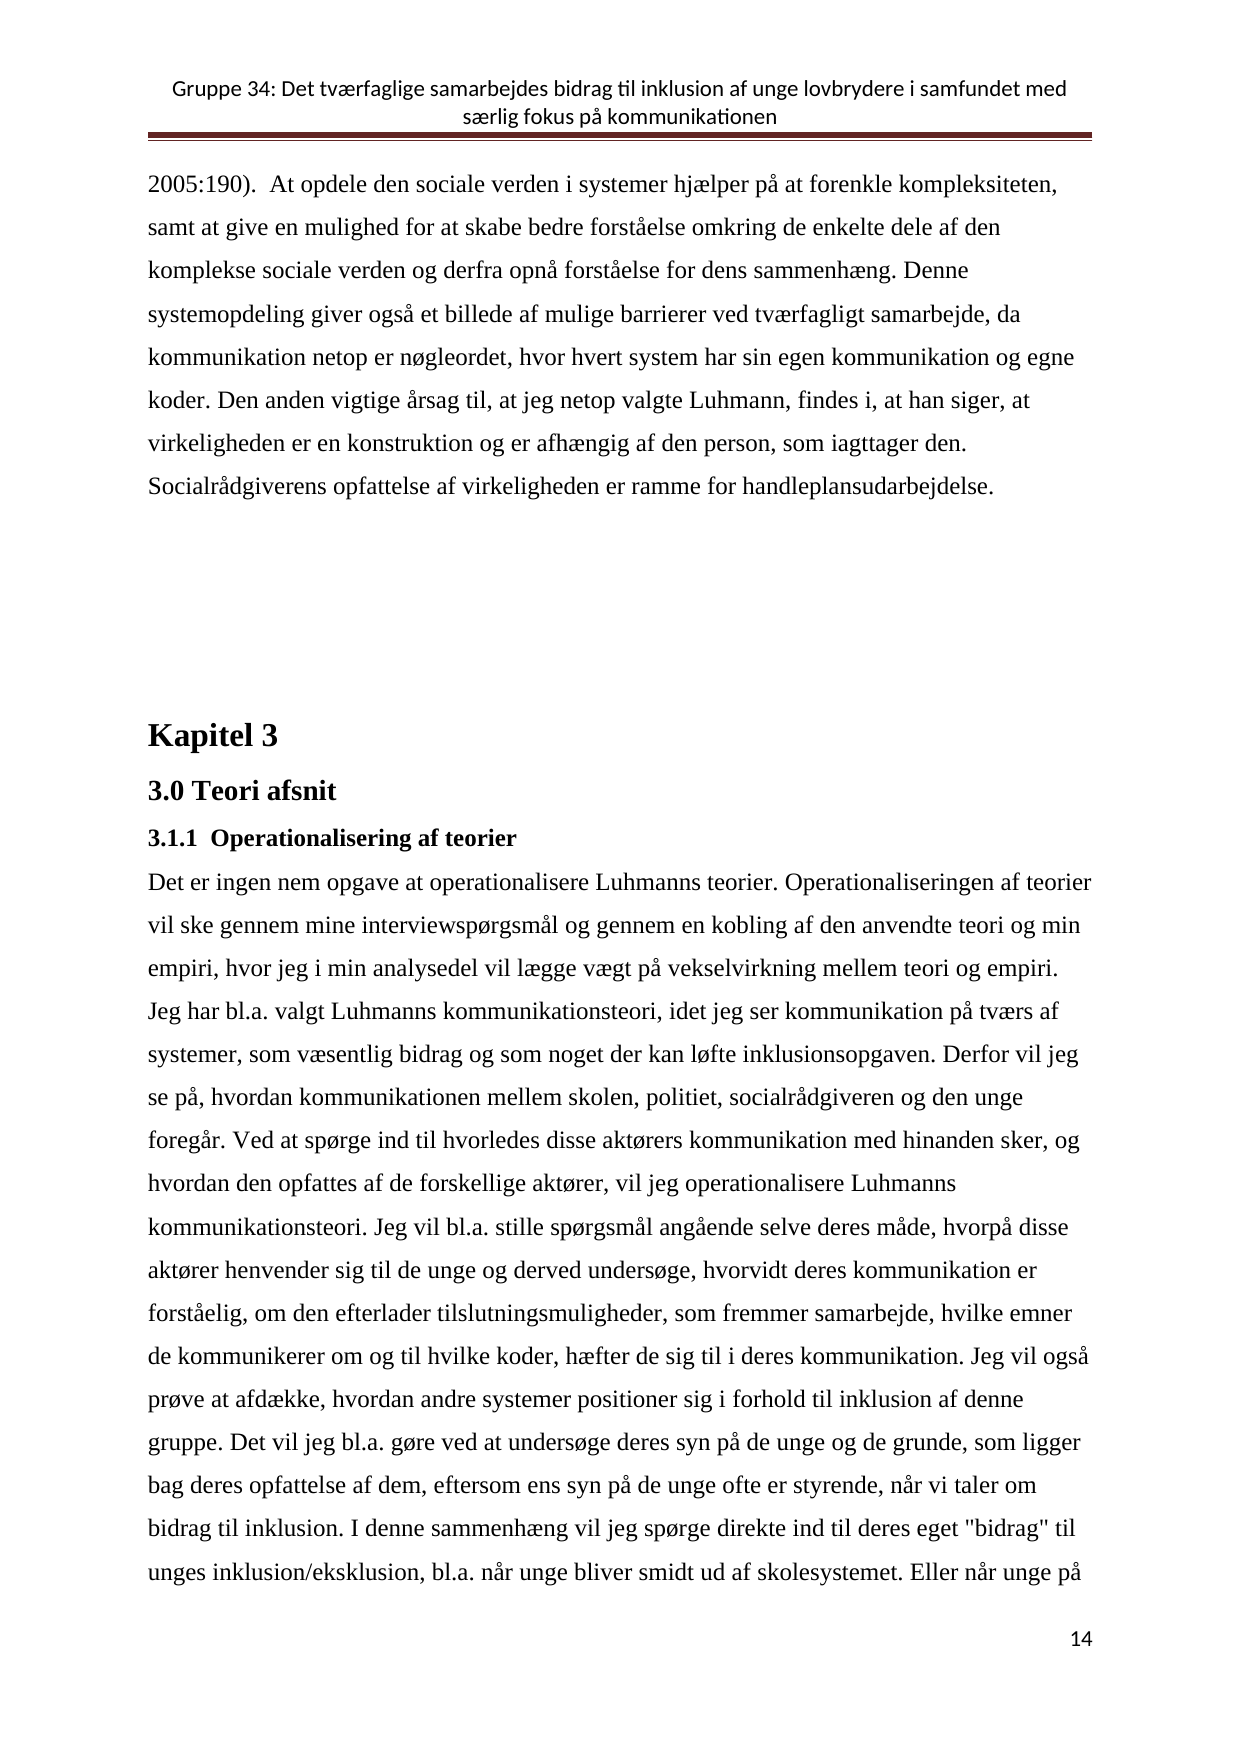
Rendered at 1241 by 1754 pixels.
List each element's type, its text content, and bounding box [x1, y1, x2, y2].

text 3.0 Teori afsnit [148, 773, 1092, 807]
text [148, 867, 1092, 1585]
text 3.1.1 Operationalisering af teorier [148, 823, 1092, 852]
text Kapitel 3 [148, 716, 1092, 754]
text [148, 169, 1092, 500]
